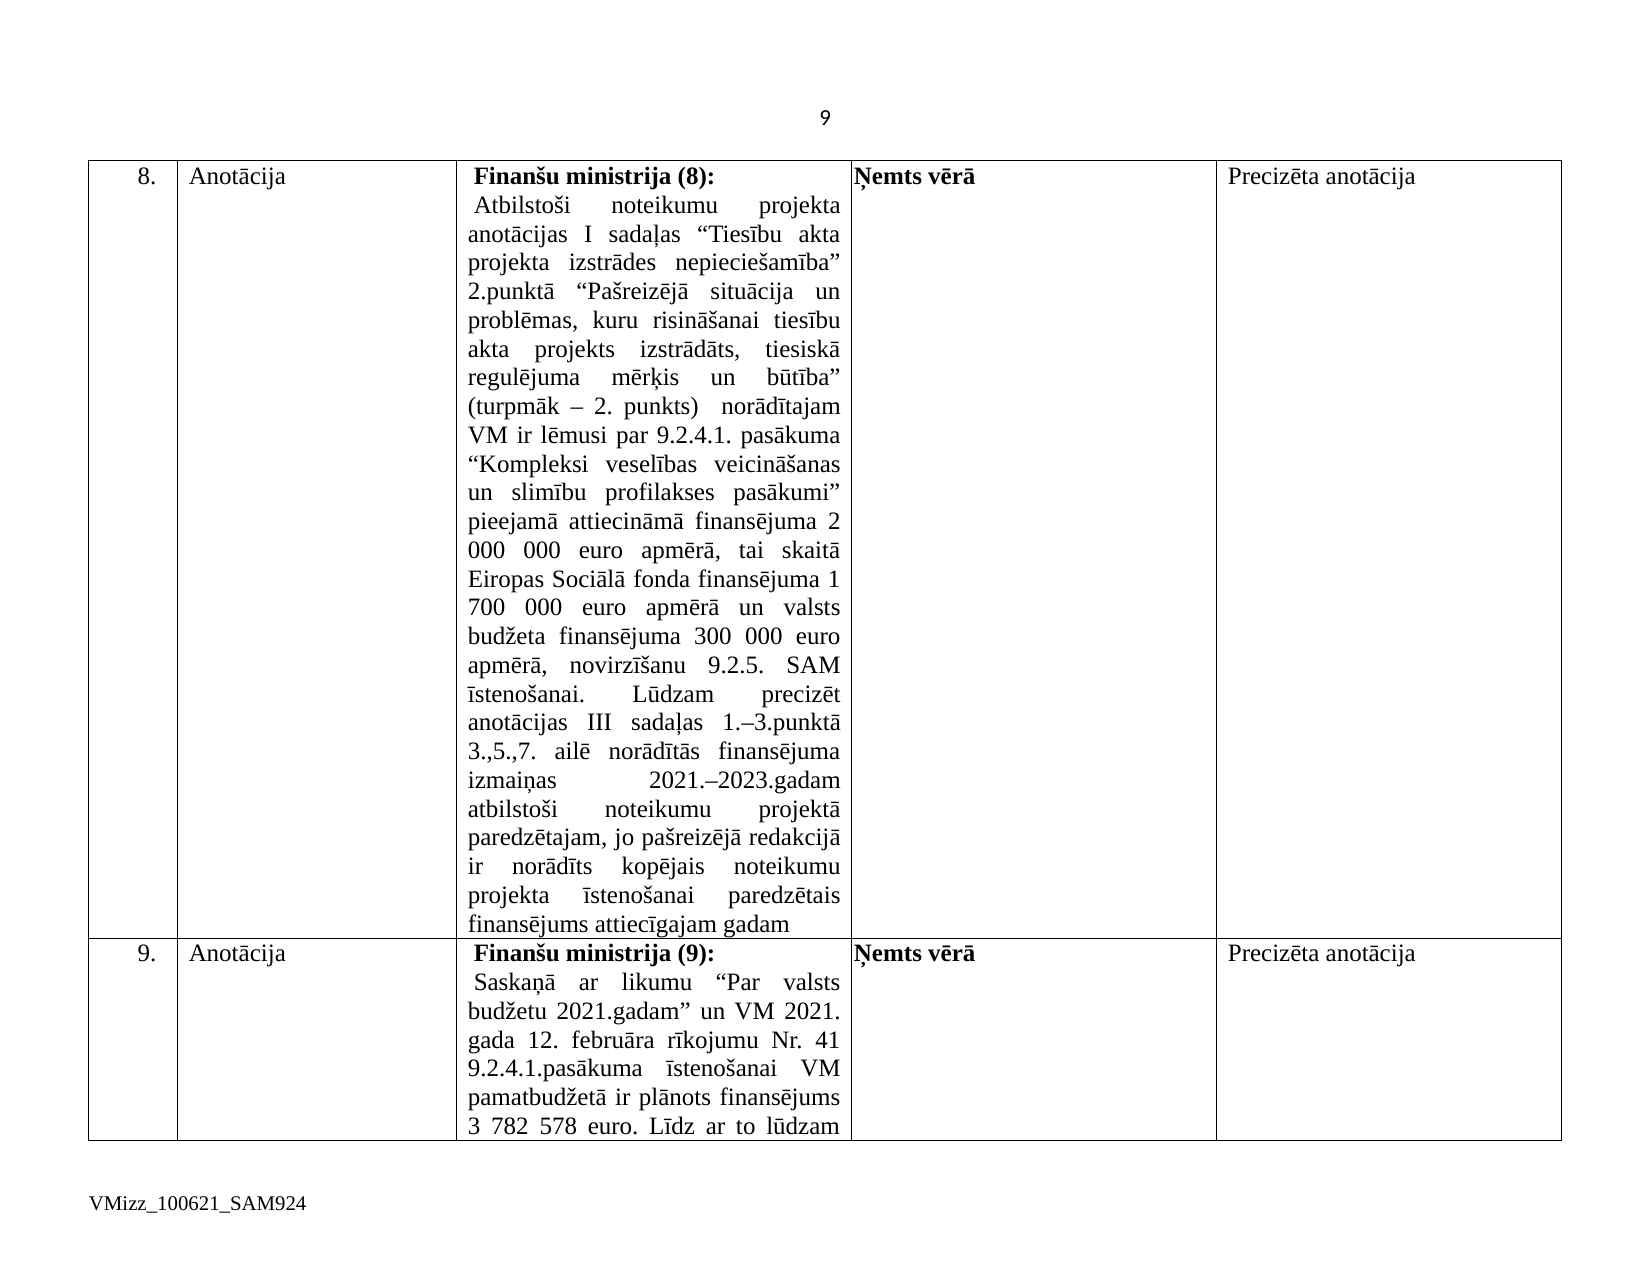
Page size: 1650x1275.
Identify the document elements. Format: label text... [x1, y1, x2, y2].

table_cell [89, 939, 177, 1140]
table_cell Precizēta anotācija [1217, 161, 1561, 937]
table_cell Anotācija [178, 161, 456, 937]
table_cell Ņemts vērā [852, 939, 1216, 1140]
table_cell [89, 161, 177, 937]
table_cell Anotācija [178, 939, 456, 1140]
table_cell Precizēta anotācija [1217, 939, 1561, 1140]
table_cell Ņemts vērā [852, 161, 1216, 937]
table_cell Finanšu ministrija (8): Atbilstoši noteikumu projekta anotācijas I sadaļas “Tiesību akta projekta izstrādes nepieciešamība” 2.punktā “Pašreizējā situācija un problēmas, kuru risināšanai tiesību akta projekts izstrādāts, tiesiskā regulējuma mērķis un būtība” (turpmāk – 2. punkts) norādītajam VM ir lēmusi par 9.2.4.1. pasākuma “Kompleksi veselības veicināšanas un slimību profilakses pasākumi” pieejamā attiecināmā finansējuma 2 000 000 euro apmērā, tai skaitā Eiropas Sociālā fonda finansējuma 1 700 000 euro apmērā un valsts budžeta finansējuma 300 000 euro apmērā, novirzīšanu 9.2.5. SAM īstenošanai. Lūdzam precizēt anotācijas III sadaļas 1.–3.punktā 3.,5.,7. ailē norādītās finansējuma izmaiņas 2021.–2023.gadam atbilstoši noteikumu projektā paredzētajam, jo pašreizējā redakcijā ir norādīts kopējais noteikumu projekta īstenošanai paredzētais finansējums attiecīgajam gadam [457, 161, 851, 937]
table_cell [457, 939, 851, 1140]
